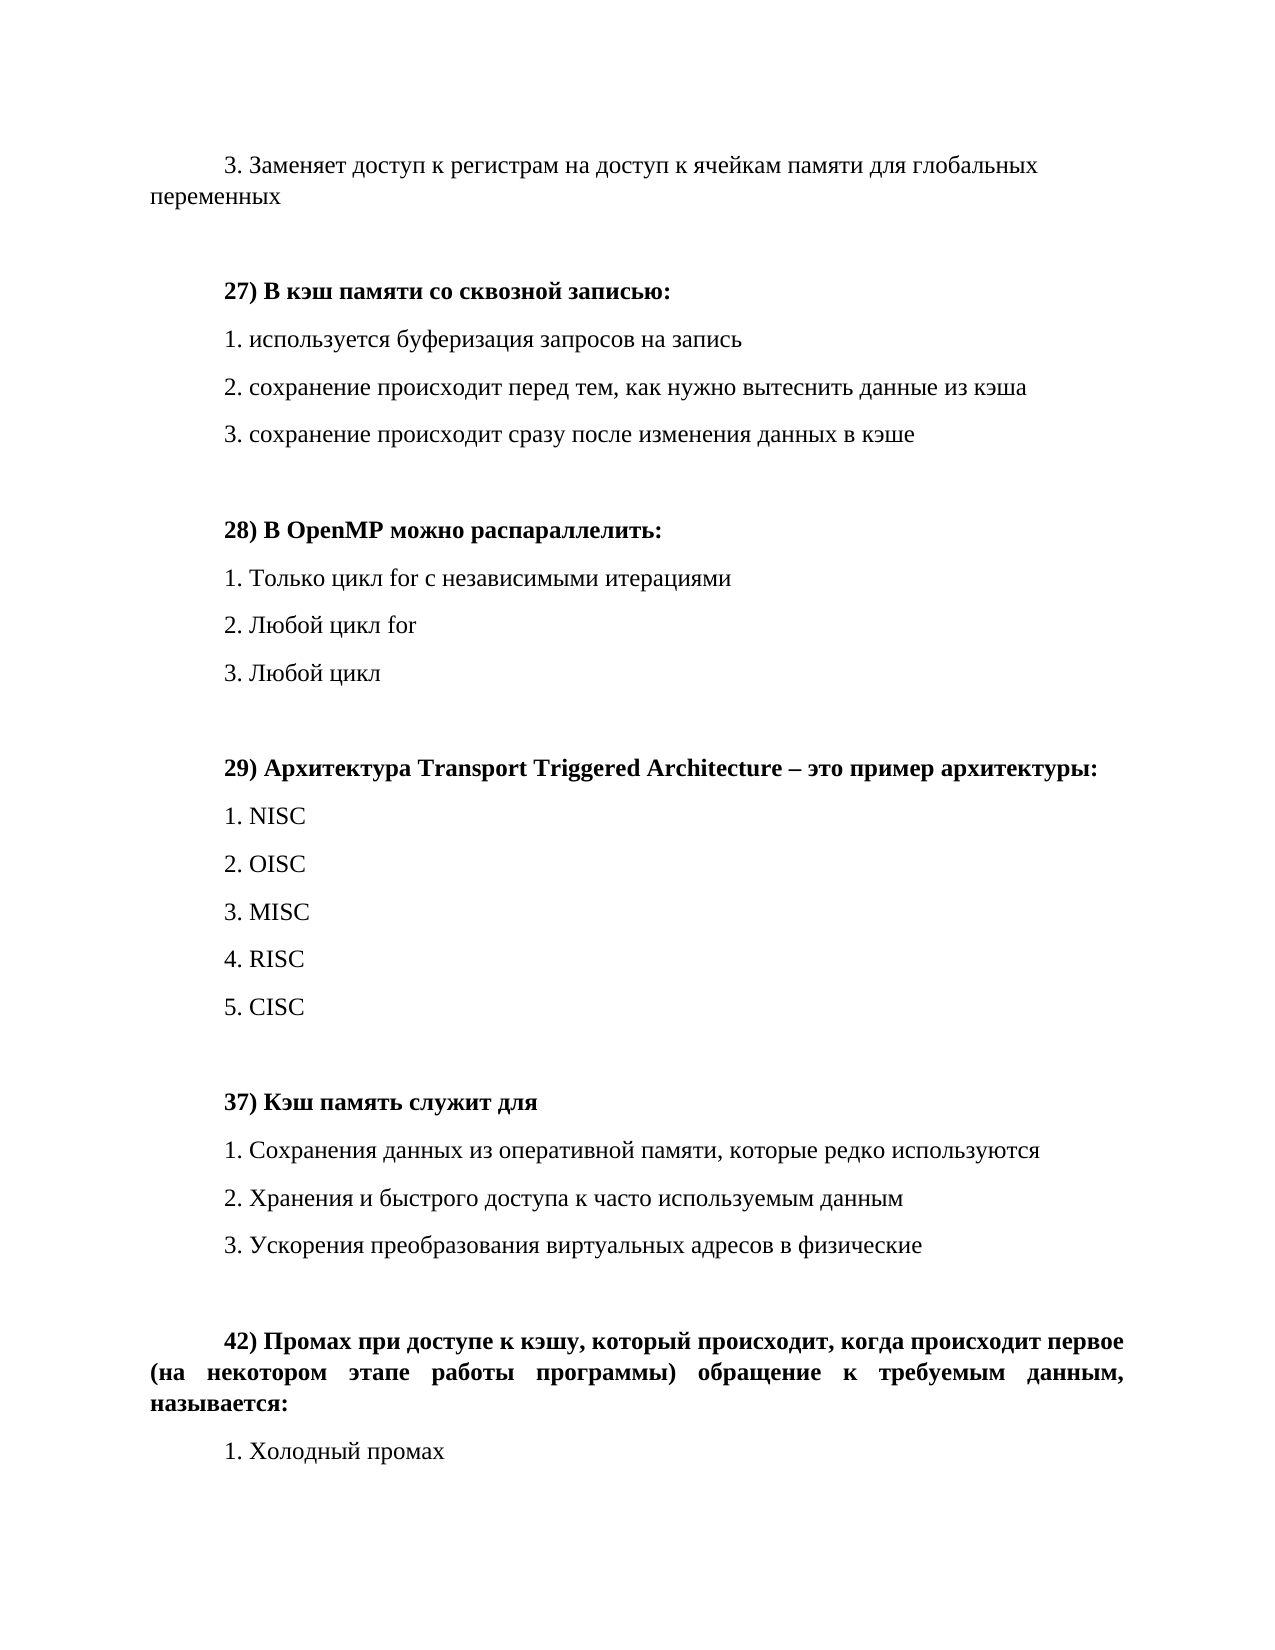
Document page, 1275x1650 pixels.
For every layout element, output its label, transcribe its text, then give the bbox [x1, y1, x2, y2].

text 3. Заменяет доступ к регистрам на доступ к ячейкам памяти для глобальных переменных [150, 150, 1125, 210]
text 2. OISC [150, 849, 1125, 878]
text 1. NISC [150, 801, 1125, 830]
text 3. Любой цикл [150, 658, 1125, 687]
text 2. сохранение происходит перед тем, как нужно вытеснить данные из кэша [150, 372, 1125, 401]
text 42) Промах при доступе к кэшу, который происходит, когда происходит первое (на некотором этапе работы программы) обращение к требуемым данным, называется: [150, 1326, 1125, 1417]
text 3. сохранение происходит сразу после изменения данных в кэше [150, 419, 1125, 448]
text 27) В кэш памяти со сквозной записью: [150, 276, 1125, 305]
text 3. Ускорения преобразования виртуальных адресов в физические [150, 1231, 1125, 1259]
text 3. MISC [150, 897, 1125, 925]
text 5. CISC [150, 992, 1125, 1021]
text 2. Любой цикл for [150, 610, 1125, 639]
text 1. Сохранения данных из оперативной памяти, которые редко используются [150, 1135, 1125, 1164]
text 1. Только цикл for c независимыми итерациями [150, 563, 1125, 591]
text 1. используется буферизация запросов на запись [150, 324, 1125, 353]
text 37) Кэш память служит для [150, 1087, 1125, 1116]
text 28) В OpenMP можно распараллелить: [150, 515, 1125, 544]
text 2. Хранения и быстрого доступа к часто используемым данным [150, 1183, 1125, 1212]
text 4. RISC [150, 944, 1125, 973]
text 1. Холодный промах [150, 1436, 1125, 1464]
text 29) Архитектура Transport Triggered Architecture – это пример архитектуры: [150, 753, 1125, 782]
